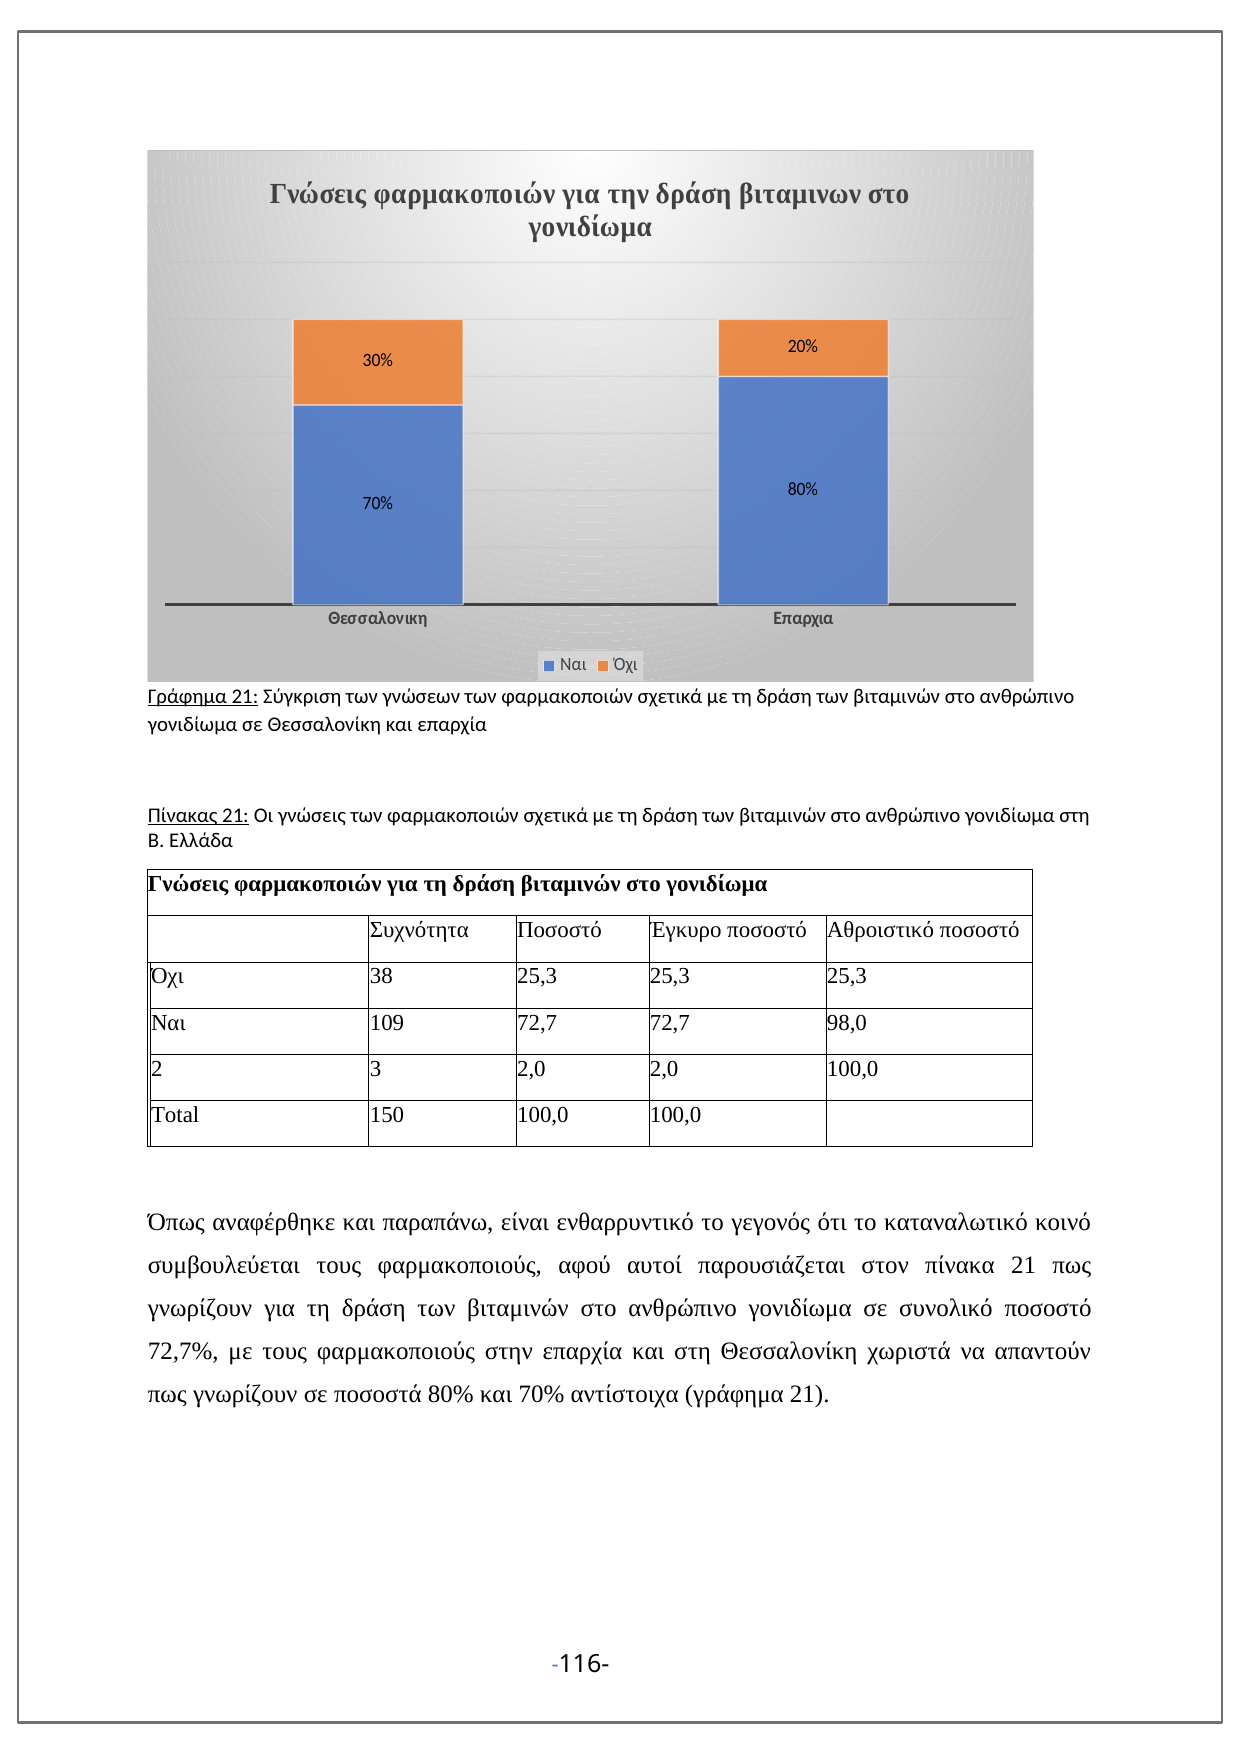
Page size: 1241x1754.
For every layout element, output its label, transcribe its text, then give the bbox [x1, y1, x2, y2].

text Γράφημα 21: Σύγκριση των γνώσεων των φαρμακοποιών σχετικά με τη δράση των βιταμινών στο ανθρώπινο γονιδίωμα σε Θεσσαλονίκη και επαρχία [148, 150, 1092, 736]
text Πίνακας 21: Οι γνώσεις των φαρμακοποιών σχετικά με τη δράση των βιταμινών στο ανθρώπινο γονιδίωμα στη Β. Ελλάδα [148, 802, 1092, 853]
table_cell [827, 1101, 1032, 1146]
text Όπως αναφέρθηκε και παραπάνω, είναι ενθαρρυντικό το γεγονός ότι το καταναλωτικό κοινό συμβουλεύεται τους φαρμακοποιούς, αφού αυτοί παρουσιάζεται στον πίνακα 21 πως γνωρίζουν για τη δράση των βιταμινών στο ανθρώπινο γονιδίωμα σε συνολικό ποσοστό 72,7%, με τους φαρμακοποιούς στην επαρχία και στη Θεσσαλονίκη χωριστά να απαντούν πως γνωρίζουν σε ποσοστά 80% και 70% αντίστοιχα (γράφημα 21). [148, 1207, 1092, 1408]
table_cell Ποσοστό [517, 916, 649, 962]
table_cell 109 [369, 1009, 516, 1054]
table_cell 38 [369, 963, 516, 1008]
table_cell 2,0 [517, 1055, 649, 1100]
table_cell Total [151, 1101, 368, 1146]
table_cell Ναι [151, 1009, 368, 1054]
table_cell Αθροιστικό ποσοστό [827, 916, 1032, 962]
table_cell 2,0 [650, 1055, 826, 1100]
table_cell 2 [151, 1055, 368, 1100]
table_cell 100,0 [517, 1101, 649, 1146]
table_cell 150 [369, 1101, 516, 1146]
table_cell 25,3 [827, 963, 1032, 1008]
table_cell Συχνότητα [369, 916, 516, 962]
table_cell 100,0 [827, 1055, 1032, 1100]
table_cell 100,0 [650, 1101, 826, 1146]
table_cell 72,7 [650, 1009, 826, 1054]
table_cell 72,7 [517, 1009, 649, 1054]
table_cell Έγκυρο ποσοστό [650, 916, 826, 962]
table_cell Όχι [151, 963, 368, 1008]
table_header Γνώσεις φαρμακοποιών για τη δράση βιταμινών στο γονιδίωμα [148, 870, 1032, 915]
table_cell 3 [369, 1055, 516, 1100]
table_cell 25,3 [650, 963, 826, 1008]
table_cell [148, 916, 368, 962]
table_cell 25,3 [517, 963, 649, 1008]
table_cell 98,0 [827, 1009, 1032, 1054]
